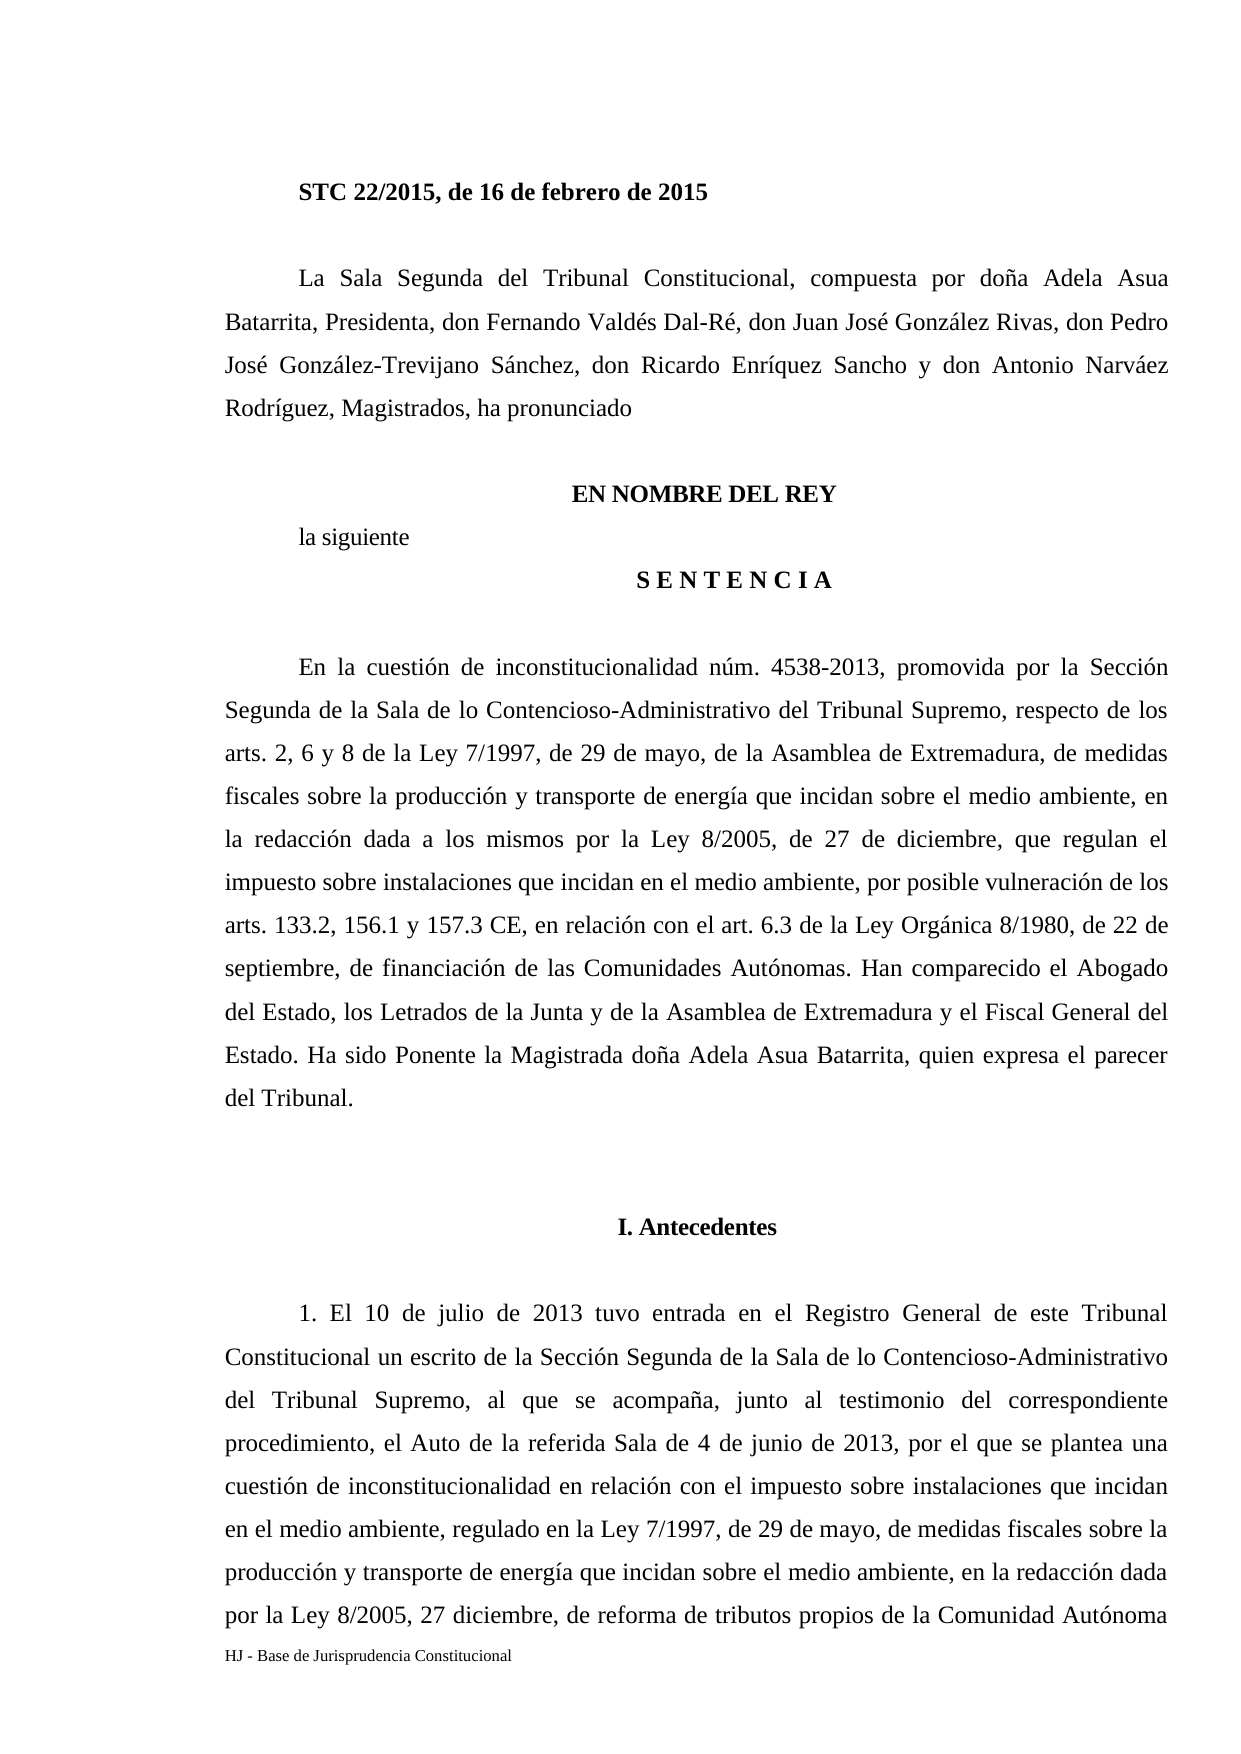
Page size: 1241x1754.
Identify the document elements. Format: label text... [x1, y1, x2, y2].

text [224, 1298, 1169, 1629]
text En la cuestión de inconstitucionalidad núm. 4538-2013, promovida por la Sección Segunda de la Sala de lo Contencioso-Administrativo del Tribunal Supremo, respecto de los arts. 2, 6 y 8 de la Ley 7/1997, de 29 de mayo, de la Asamblea de Extremadura, de medidas fiscales sobre la producción y transporte de energía que incidan sobre el medio ambiente, en la redacción dada a los mismos por la Ley 8/2005, de 27 de diciembre, que regulan el impuesto sobre instalaciones que incidan en el medio ambiente, por posible vulneración de los arts. 133.2, 156.1 y 157.3 CE, en relación con el art. 6.3 de la Ley Orgánica 8/1980, de 22 de septiembre, de financiación de las Comunidades Autónomas. Han comparecido el Abogado del Estado, los Letrados de la Junta y de la Asamblea de Extremadura y el Fiscal General del Estado. Ha sido Ponente la Magistrada doña Adela Asua Batarrita, quien expresa el parecer del Tribunal. [224, 652, 1169, 1112]
text EN NOMBRE DEL REY [224, 479, 1110, 508]
text La Sala Segunda del Tribunal Constitucional, compuesta por doña Adela Asua Batarrita, Presidenta, don Fernando Valdés Dal-Ré, don Juan José González Rivas, don Pedro José González-Trevijano Sánchez, don Ricardo Enríquez Sancho y don Antonio Narváez Rodríguez, Magistrados, ha pronunciado [224, 263, 1169, 422]
text S E N T E N C I A [224, 565, 1169, 594]
text I. Antecedentes [224, 1212, 1169, 1241]
text la siguiente [224, 522, 1110, 551]
text STC 22/2015, de 16 de febrero de 2015 [224, 177, 1169, 206]
